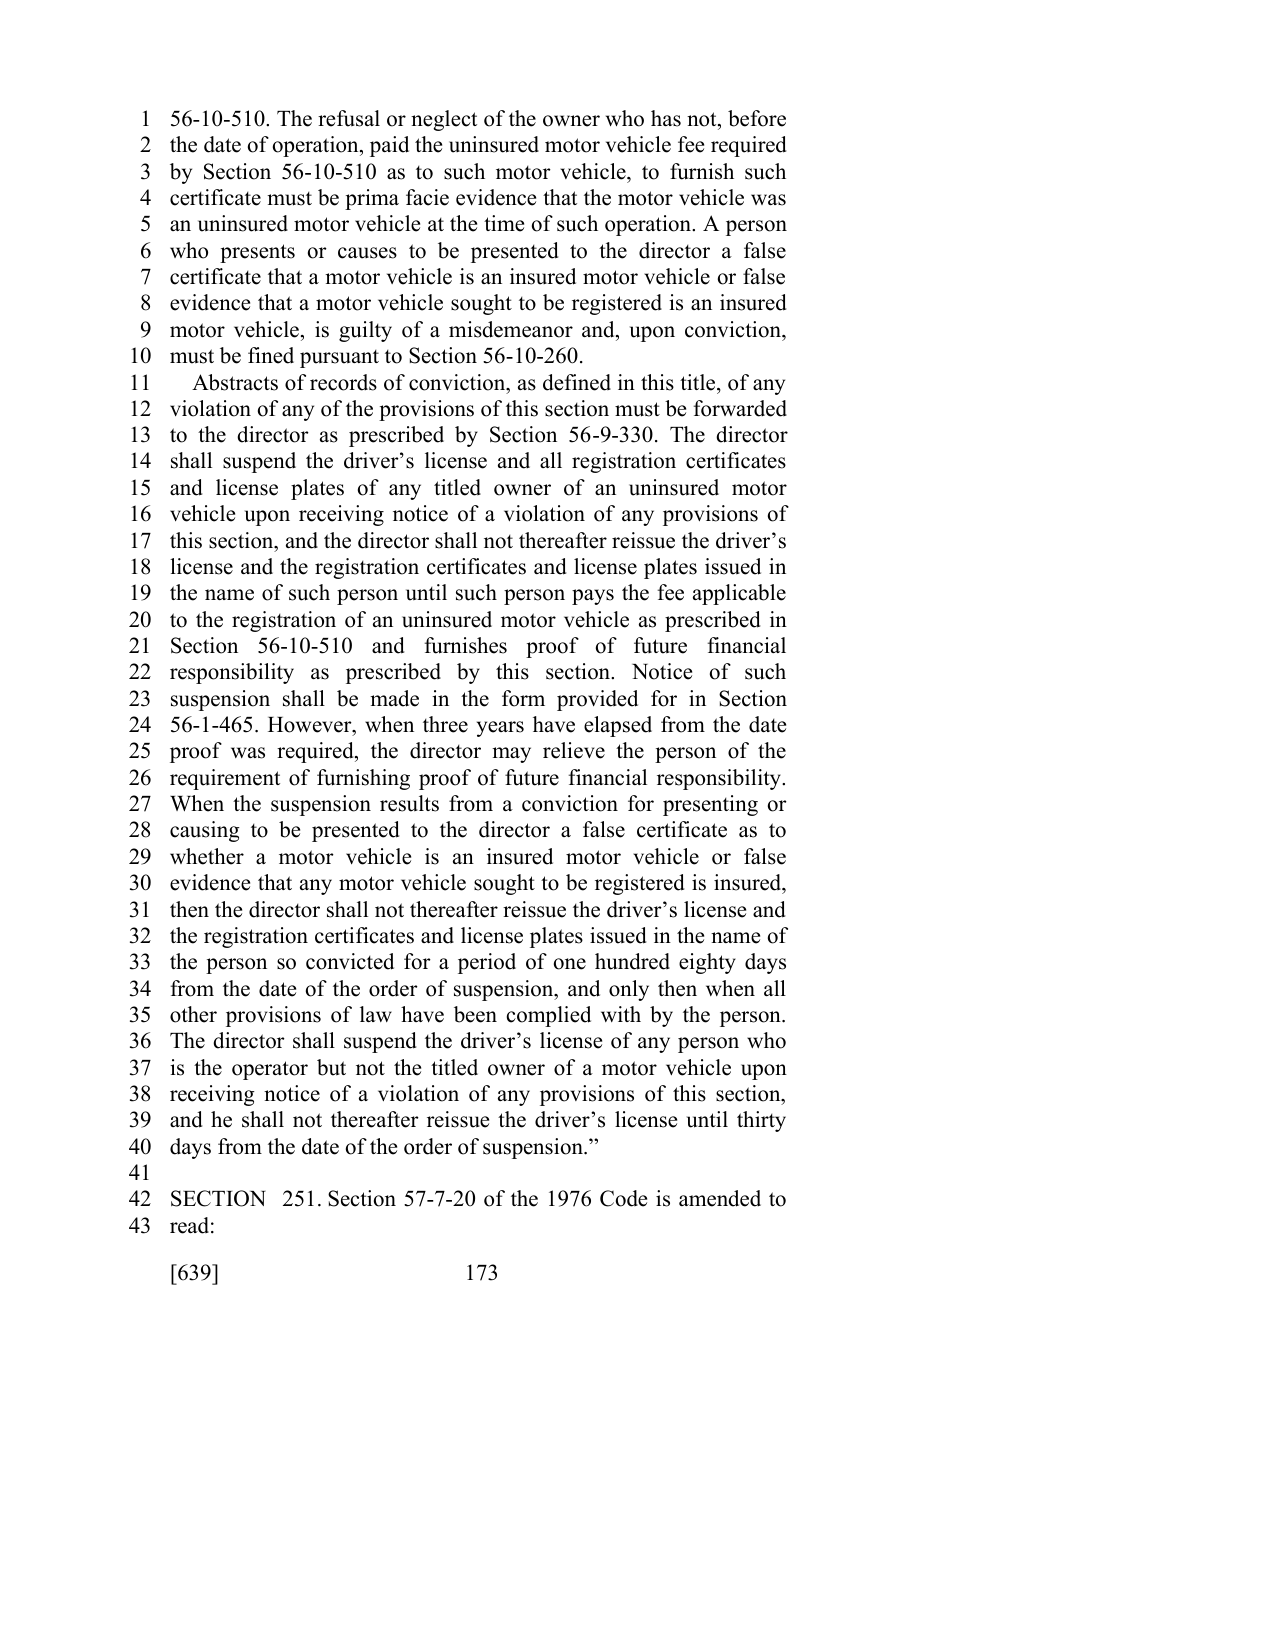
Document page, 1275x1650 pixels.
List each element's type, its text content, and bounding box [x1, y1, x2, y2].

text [169, 105, 787, 368]
text SECTION 251. Section 57-7-20 of the 1976 Code is amended to read: [169, 1186, 787, 1238]
text Abstracts of records of conviction, as defined in this title, of any violation of any of the provisions of this section must be forwarded to the director as prescribed by Section 56-9-330. The director shall suspend the driver’s license and all registration certificates and license plates of any titled owner of an uninsured motor vehicle upon receiving notice of a violation of any provisions of this section, and the director shall not thereafter reissue the driver’s license and the registration certificates and license plates issued in the name of such person until such person pays the fee applicable to the registration of an uninsured motor vehicle as prescribed in Section 56-10-510 and furnishes proof of future financial responsibility as prescribed by this section. Notice of such suspension shall be made in the form provided for in Section 56-1-465. However, when three years have elapsed from the date proof was required, the director may relieve the person of the requirement of furnishing proof of future financial responsibility. When the suspension results from a conviction for presenting or causing to be presented to the director a false certificate as to whether a motor vehicle is an insured motor vehicle or false evidence that any motor vehicle sought to be registered is insured, then the director shall not thereafter reissue the driver’s license and the registration certificates and license plates issued in the name of the person so convicted for a period of one hundred eighty days from the date of the order of suspension, and only then when all other provisions of law have been complied with by the person. The director shall suspend the driver’s license of any person who is the operator but not the titled owner of a motor vehicle upon receiving notice of a violation of any provisions of this section, and he shall not thereafter reissue the driver’s license until thirty days from the date of the order of suspension.” [169, 368, 787, 1159]
